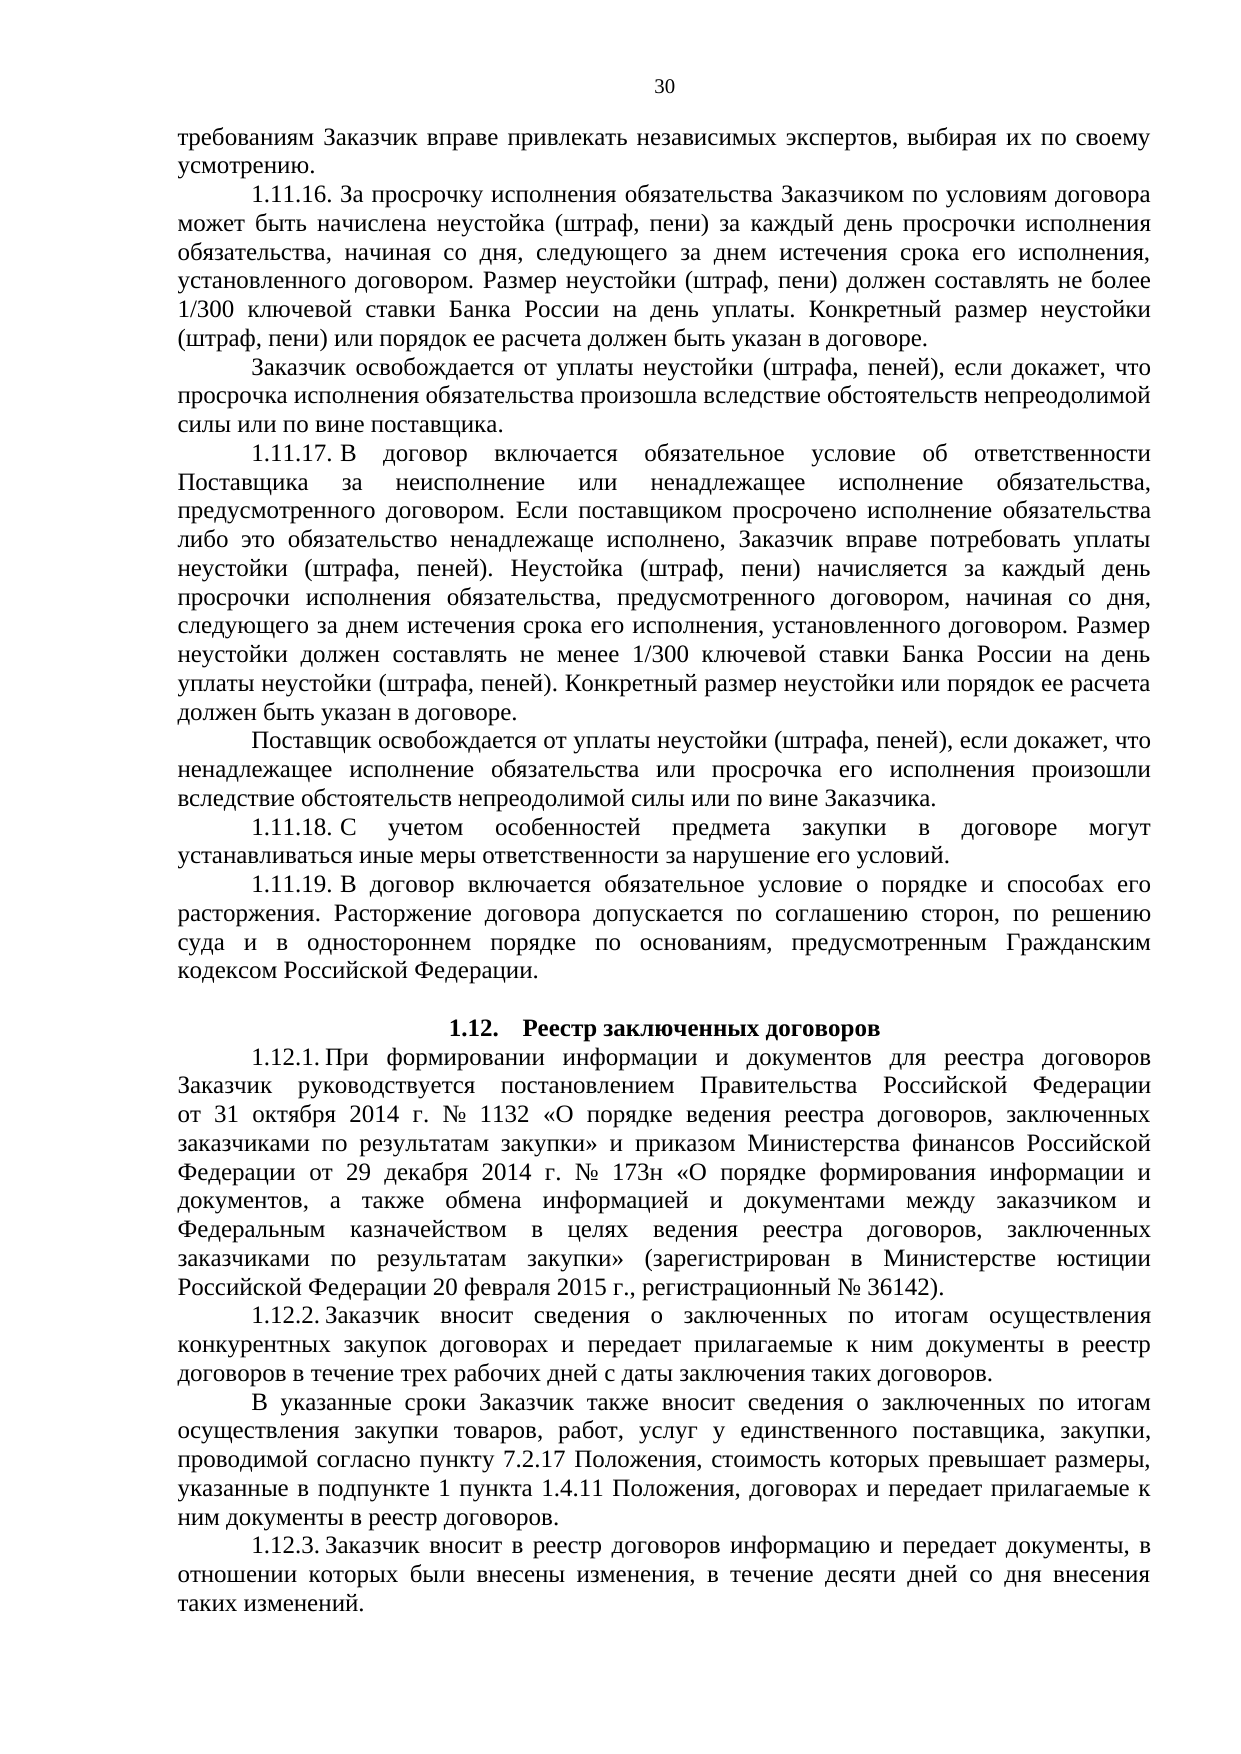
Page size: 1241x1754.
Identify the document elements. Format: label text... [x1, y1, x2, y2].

text Поставщик освобождается от уплаты неустойки (штрафа, пеней), если докажет, что ненадлежащее исполнение обязательства или просрочка его исполнения произошли вследствие обстоятельств непреодолимой силы или по вине Заказчика. [177, 726, 1152, 812]
list В договор включается обязательное условие о порядке и способах его расторжения. Расторжение договора допускается по соглашению сторон, по решению суда и в одностороннем порядке по основаниям, предусмотренным Гражданским кодексом Российской Федерации. [177, 869, 1152, 984]
text Заказчик освобождается от уплаты неустойки (штрафа, пеней), если докажет, что просрочка исполнения обязательства произошла вследствие обстоятельств непреодолимой силы или по вине поставщика. [177, 352, 1152, 438]
subtitle Реестр заключенных договоров [177, 1013, 1152, 1042]
list При формировании информации и документов для реестра договоров Заказчик руководствуется постановлением Правительства Российской Федерации от 31 октября 2014 г. № 1132 «О порядке ведения реестра договоров, заключенных заказчиками по результатам закупки» и приказом Министерства финансов Российской Федерации от 29 декабря 2014 г. № 173н «О порядке формирования информации и документов, а также обмена информацией и документами между заказчиком и Федеральным казначейством в целях ведения реестра договоров, заключенных заказчиками по результатам закупки» (зарегистрирован в Министерстве юстиции Российской Федерации 20 февраля 2015 г., регистрационный № 36142). [177, 1042, 1152, 1301]
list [177, 122, 1152, 179]
list За просрочку исполнения обязательства Заказчиком по условиям договора может быть начислена неустойка (штраф, пени) за каждый день просрочки исполнения обязательства, начиная со дня, следующего за днем истечения срока его исполнения, установленного договором. Размер неустойки (штраф, пени) должен составлять не более 1/300 ключевой ставки Банка России на день уплаты. Конкретный размер неустойки (штраф, пени) или порядок ее расчета должен быть указан в договоре. [177, 179, 1152, 352]
list В договор включается обязательное условие об ответственности Поставщика за неисполнение или ненадлежащее исполнение обязательства, предусмотренного договором. Если поставщиком просрочено исполнение обязательства либо это обязательство ненадлежаще исполнено, Заказчик вправе потребовать уплаты неустойки (штрафа, пеней). Неустойка (штраф, пени) начисляется за каждый день просрочки исполнения обязательства, предусмотренного договором, начиная со дня, следующего за днем истечения срока его исполнения, установленного договором. Размер неустойки должен составлять не менее 1/300 ключевой ставки Банка России на день уплаты неустойки (штрафа, пеней). Конкретный размер неустойки или порядок ее расчета должен быть указан в договоре. [177, 438, 1152, 726]
list В указанные сроки Заказчик также вносит сведения о заключенных по итогам осуществления закупки товаров, работ, услуг у единственного поставщика, закупки, проводимой согласно пункту 7.2.17 Положения, стоимость которых превышает размеры, указанные в подпункте 1 пункта 1.4.11 Положения, договорах и передает прилагаемые к ним документы в реестр договоров. [177, 1387, 1152, 1531]
list С учетом особенностей предмета закупки в договоре могут устанавливаться иные меры ответственности за нарушение его условий. [177, 812, 1152, 869]
list Заказчик вносит в реестр договоров информацию и передает документы, в отношении которых были внесены изменения, в течение десяти дней со дня внесения таких изменений. [177, 1531, 1152, 1617]
list Заказчик вносит сведения о заключенных по итогам осуществления конкурентных закупок договорах и передает прилагаемые к ним документы в реестр договоров в течение трех рабочих дней с даты заключения таких договоров. [177, 1301, 1152, 1387]
